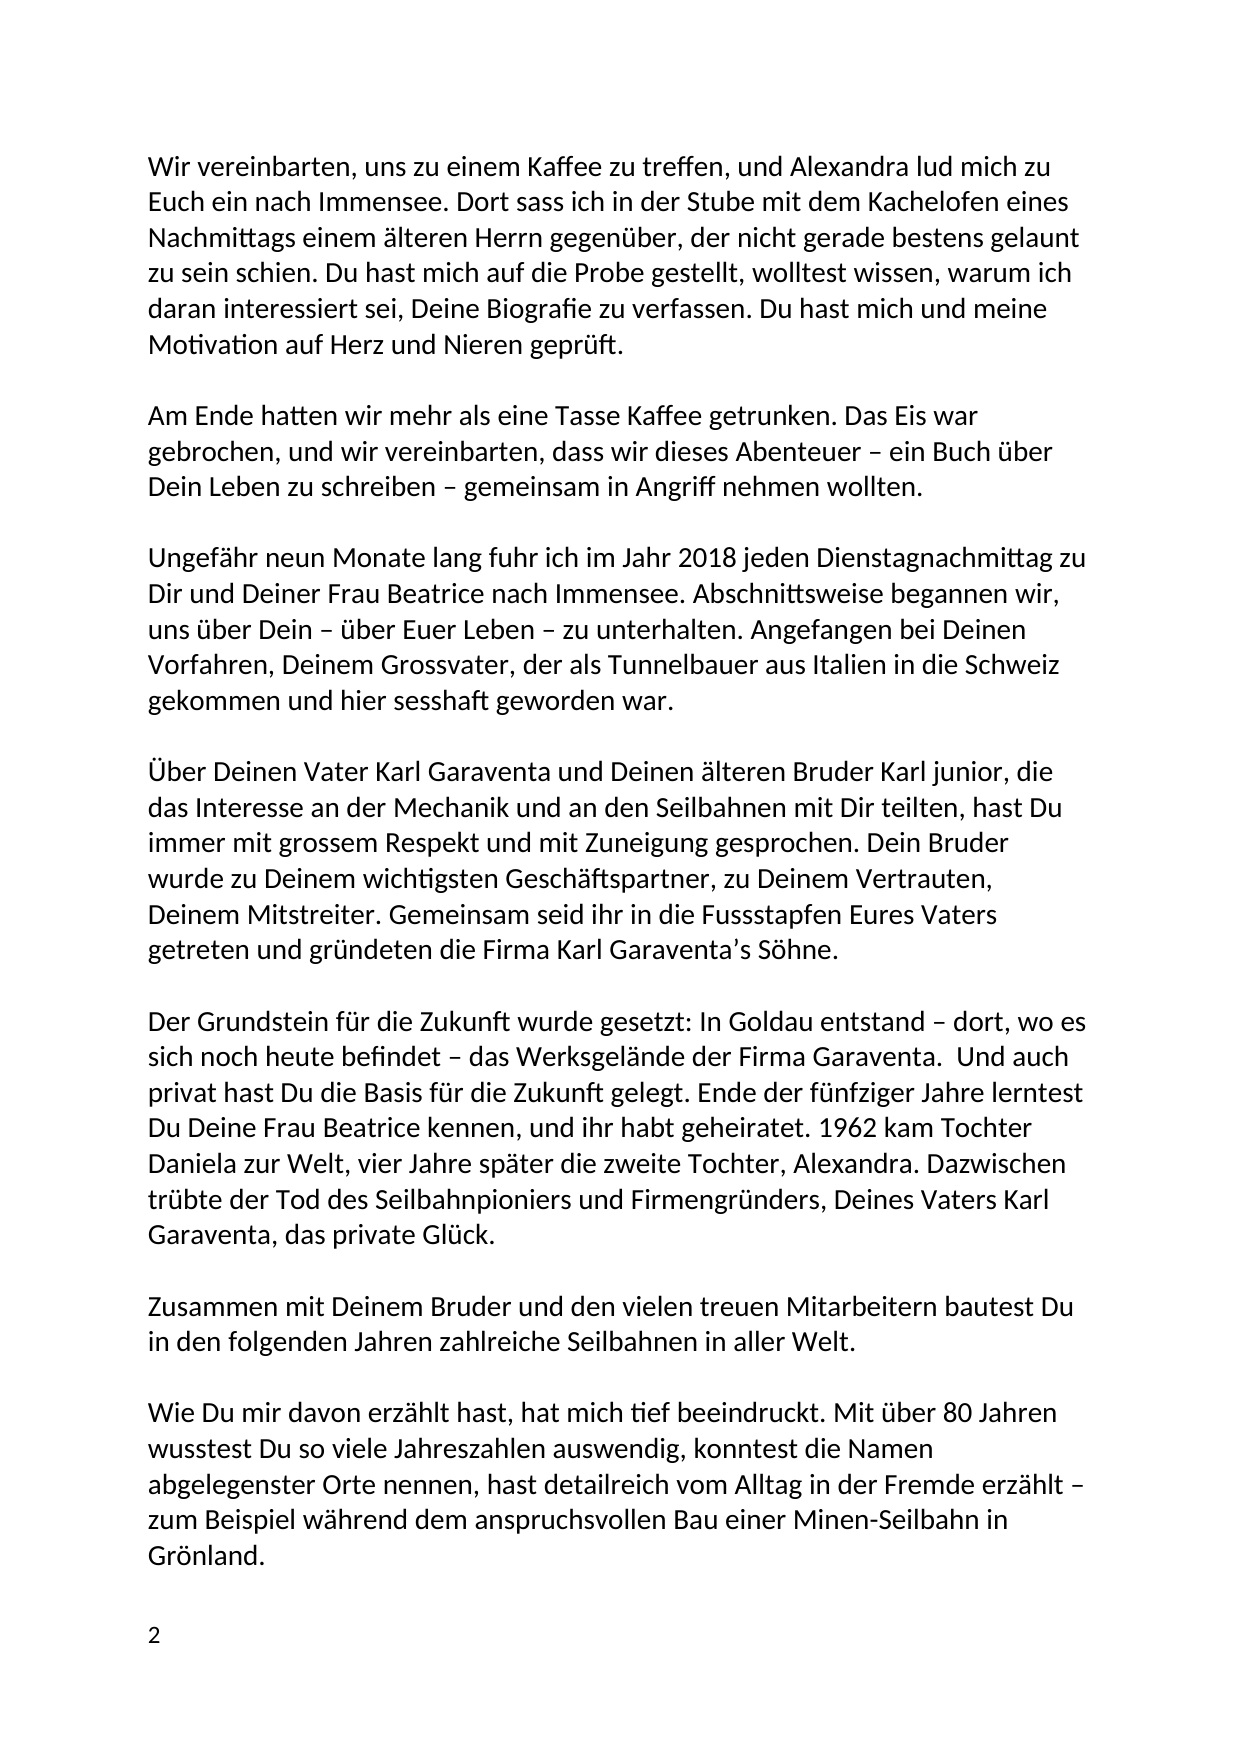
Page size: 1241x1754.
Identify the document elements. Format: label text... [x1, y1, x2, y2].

text Ungefähr neun Monate lang fuhr ich im Jahr 2018 jeden Dienstagnachmittag zu Dir und Deiner Frau Beatrice nach Immensee. Abschnittsweise begannen wir, uns über Dein – über Euer Leben – zu unterhalten. Angefangen bei Deinen Vorfahren, Deinem Grossvater, der als Tunnelbauer aus Italien in die Schweiz gekommen und hier sesshaft geworden war. [148, 539, 1093, 718]
text Zusammen mit Deinem Bruder und den vielen treuen Mitarbeitern bautest Du in den folgenden Jahren zahlreiche Seilbahnen in aller Welt. [148, 1288, 1093, 1359]
text Am Ende hatten wir mehr als eine Tasse Kaffee getrunken. Das Eis war gebrochen, und wir vereinbarten, dass wir dieses Abenteuer – ein Buch über Dein Leben zu schreiben – gemeinsam in Angriff nehmen wollten. [148, 397, 1093, 504]
text Über Deinen Vater Karl Garaventa und Deinen älteren Bruder Karl junior, die das Interesse an der Mechanik und an den Seilbahnen mit Dir teilten, hast Du immer mit grossem Respekt und mit Zuneigung gesprochen. Dein Bruder wurde zu Deinem wichtigsten Geschäftspartner, zu Deinem Vertrauten, Deinem Mitstreiter. Gemeinsam seid ihr in die Fussstapfen Eures Vaters getreten und gründeten die Firma Karl Garaventa’s Söhne. [148, 753, 1093, 967]
text Wir vereinbarten, uns zu einem Kaffee zu treffen, und Alexandra lud mich zu Euch ein nach Immensee. Dort sass ich in der Stube mit dem Kachelofen eines Nachmittags einem älteren Herrn gegenüber, der nicht gerade bestens gelaunt zu sein schien. Du hast mich auf die Probe gestellt, wolltest wissen, warum ich daran interessiert sei, Deine Biografie zu verfassen. Du hast mich und meine Motivation auf Herz und Nieren geprüft. [148, 148, 1093, 361]
text Wie Du mir davon erzählt hast, hat mich tief beeindruckt. Mit über 80 Jahren wusstest Du so viele Jahreszahlen auswendig, konntest die Namen abgelegenster Orte nennen, hast detailreich vom Alltag in der Fremde erzählt – zum Beispiel während dem anspruchsvollen Bau einer Minen-Seilbahn in Grönland. [148, 1394, 1093, 1573]
text Der Grundstein für die Zukunft wurde gesetzt: In Goldau entstand – dort, wo es sich noch heute befindet – das Werksgelände der Firma Garaventa. Und auch privat hast Du die Basis für die Zukunft gelegt. Ende der fünfziger Jahre lerntest Du Deine Frau Beatrice kennen, und ihr habt geheiratet. 1962 kam Tochter Daniela zur Welt, vier Jahre später die zweite Tochter, Alexandra. Dazwischen trübte der Tod des Seilbahnpioniers und Firmengründers, Deines Vaters Karl Garaventa, das private Glück. [148, 1003, 1093, 1252]
